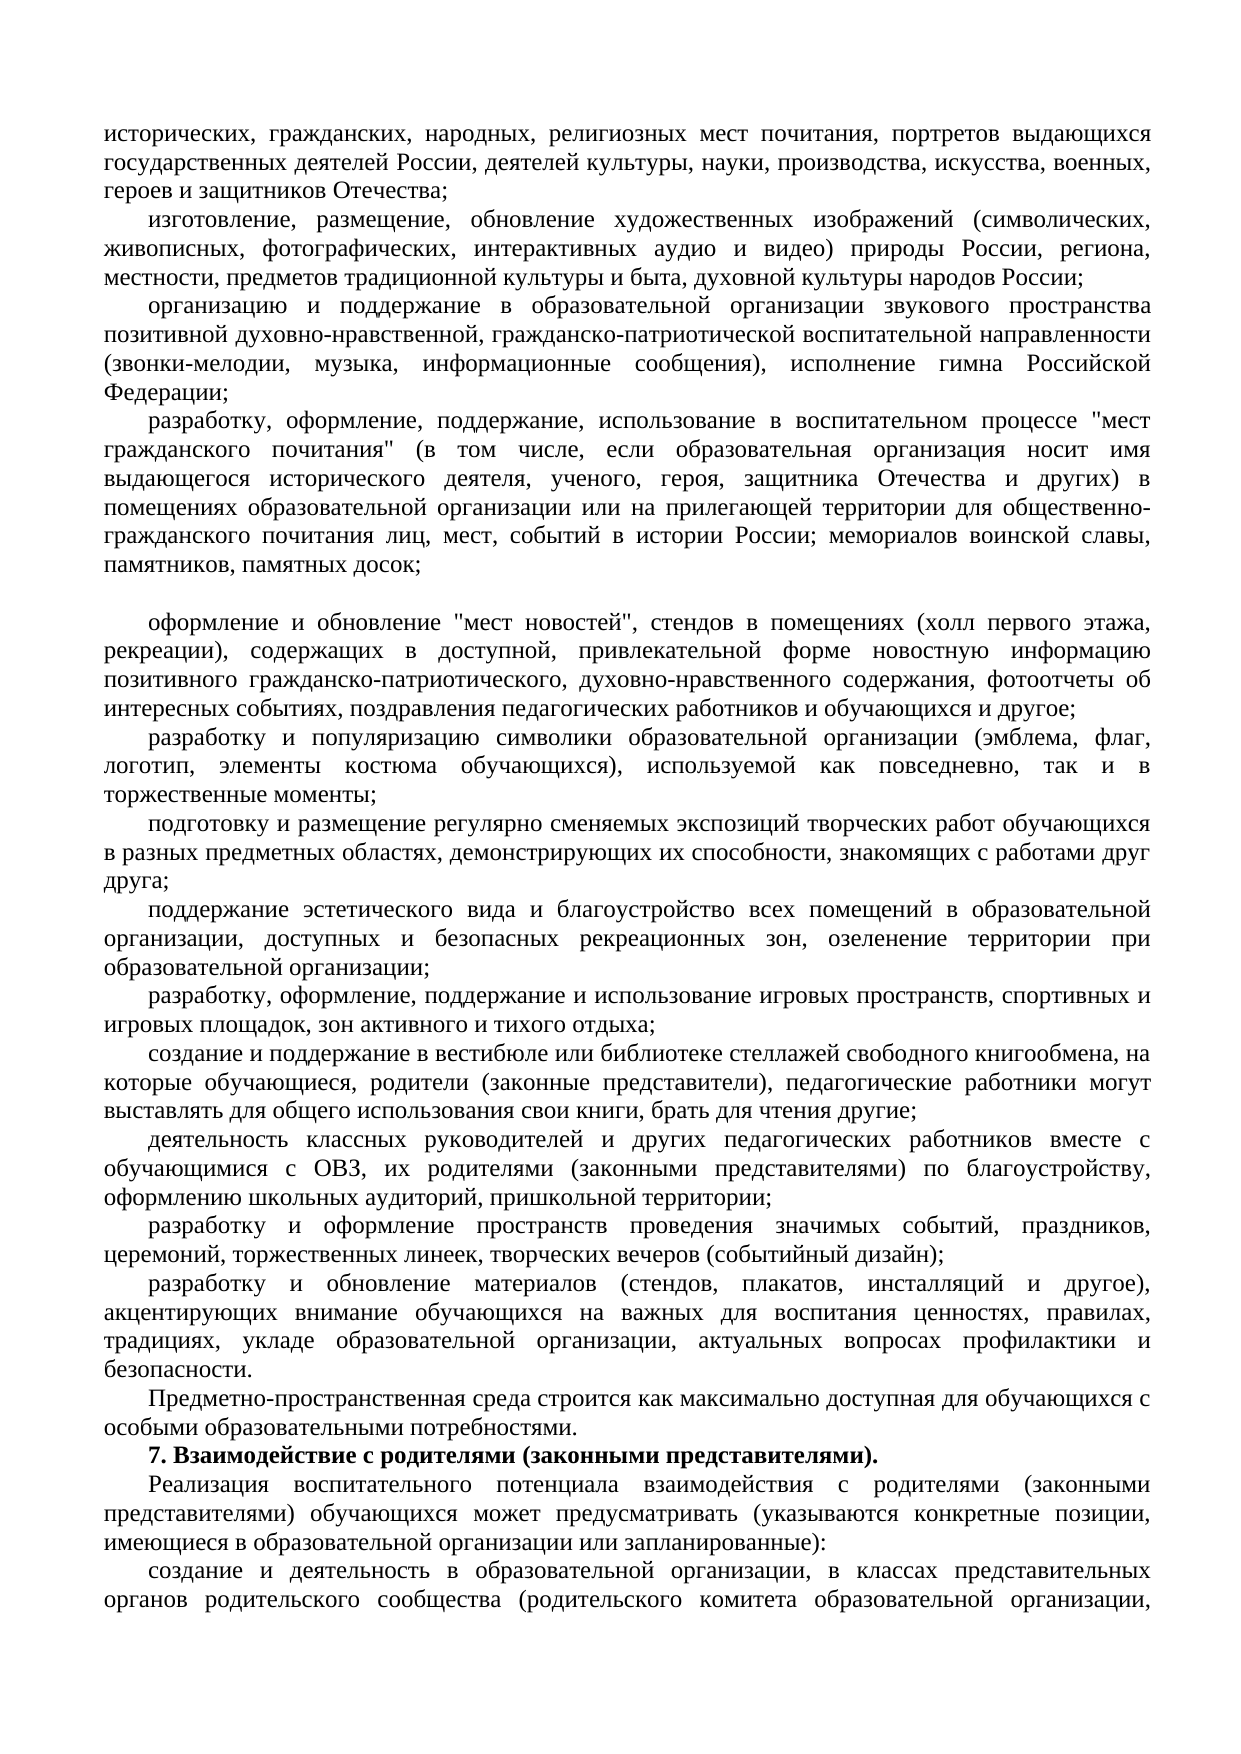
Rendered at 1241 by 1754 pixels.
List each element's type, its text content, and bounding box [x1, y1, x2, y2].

text создание и поддержание в вестибюле или библиотеке стеллажей свободного книгообмена, на которые обучающиеся, родители (законные представители), педагогические работники могут выставлять для общего использования свои книги, брать для чтения другие; [103, 1038, 1152, 1124]
text организацию и поддержание в образовательной организации звукового пространства позитивной духовно-нравственной, гражданско-патриотической воспитательной направленности (звонки-мелодии, музыка, информационные сообщения), исполнение гимна Российской Федерации; [103, 291, 1152, 406]
text подготовку и размещение регулярно сменяемых экспозиций творческих работ обучающихся в разных предметных областях, демонстрирующих их способности, знакомящих с работами друг друга; [103, 808, 1152, 894]
text изготовление, размещение, обновление художественных изображений (символических, живописных, фотографических, интерактивных аудио и видео) природы России, региона, местности, предметов традиционной культуры и быта, духовной культуры народов России; [103, 204, 1152, 291]
text разработку и популяризацию символики образовательной организации (эмблема, флаг, логотип, элементы костюма обучающихся), используемой как повседневно, так и в торжественные моменты; [103, 722, 1152, 808]
text поддержание эстетического вида и благоустройство всех помещений в образовательной организации, доступных и безопасных рекреационных зон, озеленение территории при образовательной организации; [103, 894, 1152, 981]
text Предметно-пространственная среда строится как максимально доступная для обучающихся с особыми образовательными потребностями. [103, 1383, 1152, 1441]
text разработку, оформление, поддержание и использование игровых пространств, спортивных и игровых площадок, зон активного и тихого отдыха; [103, 981, 1152, 1038]
text деятельность классных руководителей и других педагогических работников вместе с обучающимися с ОВЗ, их родителями (законными представителями) по благоустройству, оформлению школьных аудиторий, пришкольной территории; [103, 1124, 1152, 1211]
text оформление и обновление "мест новостей", стендов в помещениях (холл первого этажа, рекреации), содержащих в доступной, привлекательной форме новостную информацию позитивного гражданско-патриотического, духовно-нравственного содержания, фотоотчеты об интересных событиях, поздравления педагогических работников и обучающихся и другое; [103, 607, 1152, 722]
text Реализация воспитательного потенциала взаимодействия с родителями (законными представителями) обучающихся может предусматривать (указываются конкретные позиции, имеющиеся в образовательной организации или запланированные): [103, 1469, 1152, 1556]
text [103, 118, 1152, 204]
text разработку, оформление, поддержание, использование в воспитательном процессе "мест гражданского почитания" (в том числе, если образовательная организация носит имя выдающегося исторического деятеля, ученого, героя, защитника Отечества и других) в помещениях образовательной организации или на прилегающей территории для общественно-гражданского почитания лиц, мест, событий в истории России; мемориалов воинской славы, памятников, памятных досок; [103, 406, 1152, 578]
text разработку и оформление пространств проведения значимых событий, праздников, церемоний, торжественных линеек, творческих вечеров (событийный дизайн); [103, 1211, 1152, 1268]
text разработку и обновление материалов (стендов, плакатов, инсталляций и другое), акцентирующих внимание обучающихся на важных для воспитания ценностях, правилах, традициях, укладе образовательной организации, актуальных вопросах профилактики и безопасности. [103, 1268, 1152, 1383]
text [103, 1556, 1152, 1613]
text 7. Взаимодействие с родителями (законными представителями). [103, 1441, 1152, 1469]
